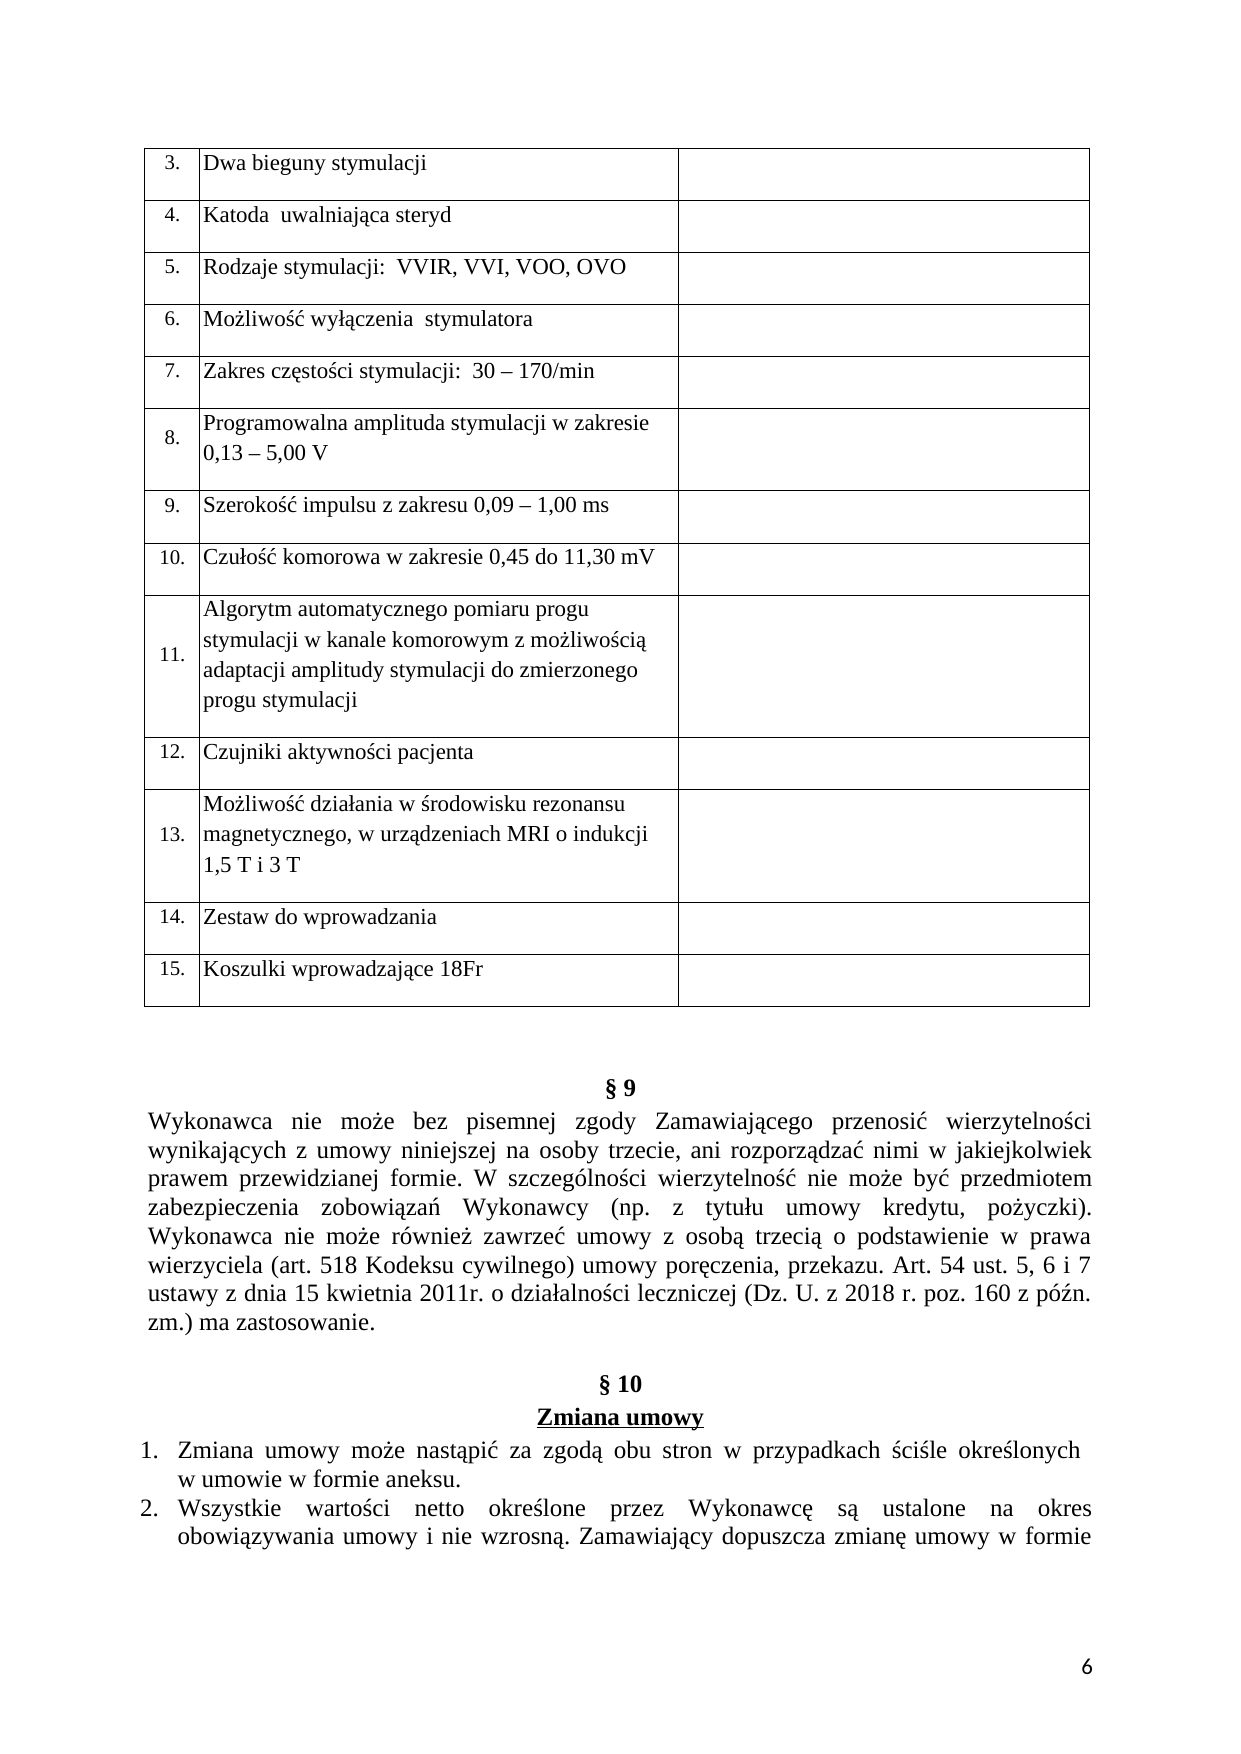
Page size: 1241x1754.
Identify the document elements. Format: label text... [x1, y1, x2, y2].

table_cell 14. [145, 903, 199, 954]
table_cell 13. [145, 790, 199, 902]
table_cell [679, 738, 1089, 789]
table_cell 15. [145, 955, 199, 1006]
table_cell 5. [145, 253, 199, 304]
table_cell Szerokość impulsu z zakresu 0,09 – 1,00 ms [200, 491, 678, 542]
table_cell [679, 491, 1089, 542]
table_cell 9. [145, 491, 199, 542]
table_cell Koszulki wprowadzające 18Fr [200, 955, 678, 1006]
table_cell [679, 596, 1089, 737]
table_cell Programowalna amplituda stymulacji w zakresie 0,13 – 5,00 V [200, 409, 678, 490]
table_cell [679, 305, 1089, 356]
table_cell 11. [145, 596, 199, 737]
text § 10 [148, 1369, 1093, 1398]
table_cell Katoda uwalniająca steryd [200, 201, 678, 252]
text § 9 [148, 1073, 1093, 1102]
table_cell [679, 253, 1089, 304]
text Zmiana umowy [148, 1402, 1093, 1431]
table_cell Możliwość wyłączenia stymulatora [200, 305, 678, 356]
table_cell Rodzaje stymulacji: VVIR, VVI, VOO, OVO [200, 253, 678, 304]
table_cell [679, 201, 1089, 252]
table_cell [679, 409, 1089, 490]
table_cell 10. [145, 544, 199, 594]
list Zmiana umowy może nastąpić za zgodą obu stron w przypadkach ściśle określonych w umowie w formie aneksu. [140, 1435, 1093, 1493]
table_cell [679, 903, 1089, 954]
table_cell Możliwość działania w środowisku rezonansu magnetycznego, w urządzeniach MRI o indukcji 1,5 T i 3 T [200, 790, 678, 902]
table_cell Czujniki aktywności pacjenta [200, 738, 678, 789]
table_cell [679, 357, 1089, 408]
table_cell [679, 790, 1089, 902]
table_cell [679, 544, 1089, 594]
table_cell 7. [145, 357, 199, 408]
table_cell Zestaw do wprowadzania [200, 903, 678, 954]
table_cell Zakres częstości stymulacji: 30 – 170/min [200, 357, 678, 408]
table_cell [679, 149, 1089, 200]
table_cell 3. [145, 149, 199, 200]
table_cell 12. [145, 738, 199, 789]
table_cell Czułość komorowa w zakresie 0,45 do 11,30 mV [200, 544, 678, 594]
table_cell Algorytm automatycznego pomiaru progu stymulacji w kanale komorowym z możliwością adaptacji amplitudy stymulacji do zmierzonego progu stymulacji [200, 596, 678, 737]
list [140, 1493, 1093, 1550]
table_cell Dwa bieguny stymulacji [200, 149, 678, 200]
text Wykonawca nie może bez pisemnej zgody Zamawiającego przenosić wierzytelności wynikających z umowy niniejszej na osoby trzecie, ani rozporządzać nimi w jakiejkolwiek prawem przewidzianej formie. W szczególności wierzytelność nie może być przedmiotem zabezpieczenia zobowiązań Wykonawcy (np. z tytułu umowy kredytu, pożyczki). Wykonawca nie może również zawrzeć umowy z osobą trzecią o podstawienie w prawa wierzyciela (art. 518 Kodeksu cywilnego) umowy poręczenia, przekazu. Art. 54 ust. 5, 6 i 7 ustawy z dnia 15 kwietnia 2011r. o działalności leczniczej (Dz. U. z 2018 r. poz. 160 z późn. zm.) ma zastosowanie. [148, 1106, 1093, 1336]
table_cell 4. [145, 201, 199, 252]
table_cell 8. [145, 409, 199, 490]
table_cell 6. [145, 305, 199, 356]
table_cell [679, 955, 1089, 1006]
